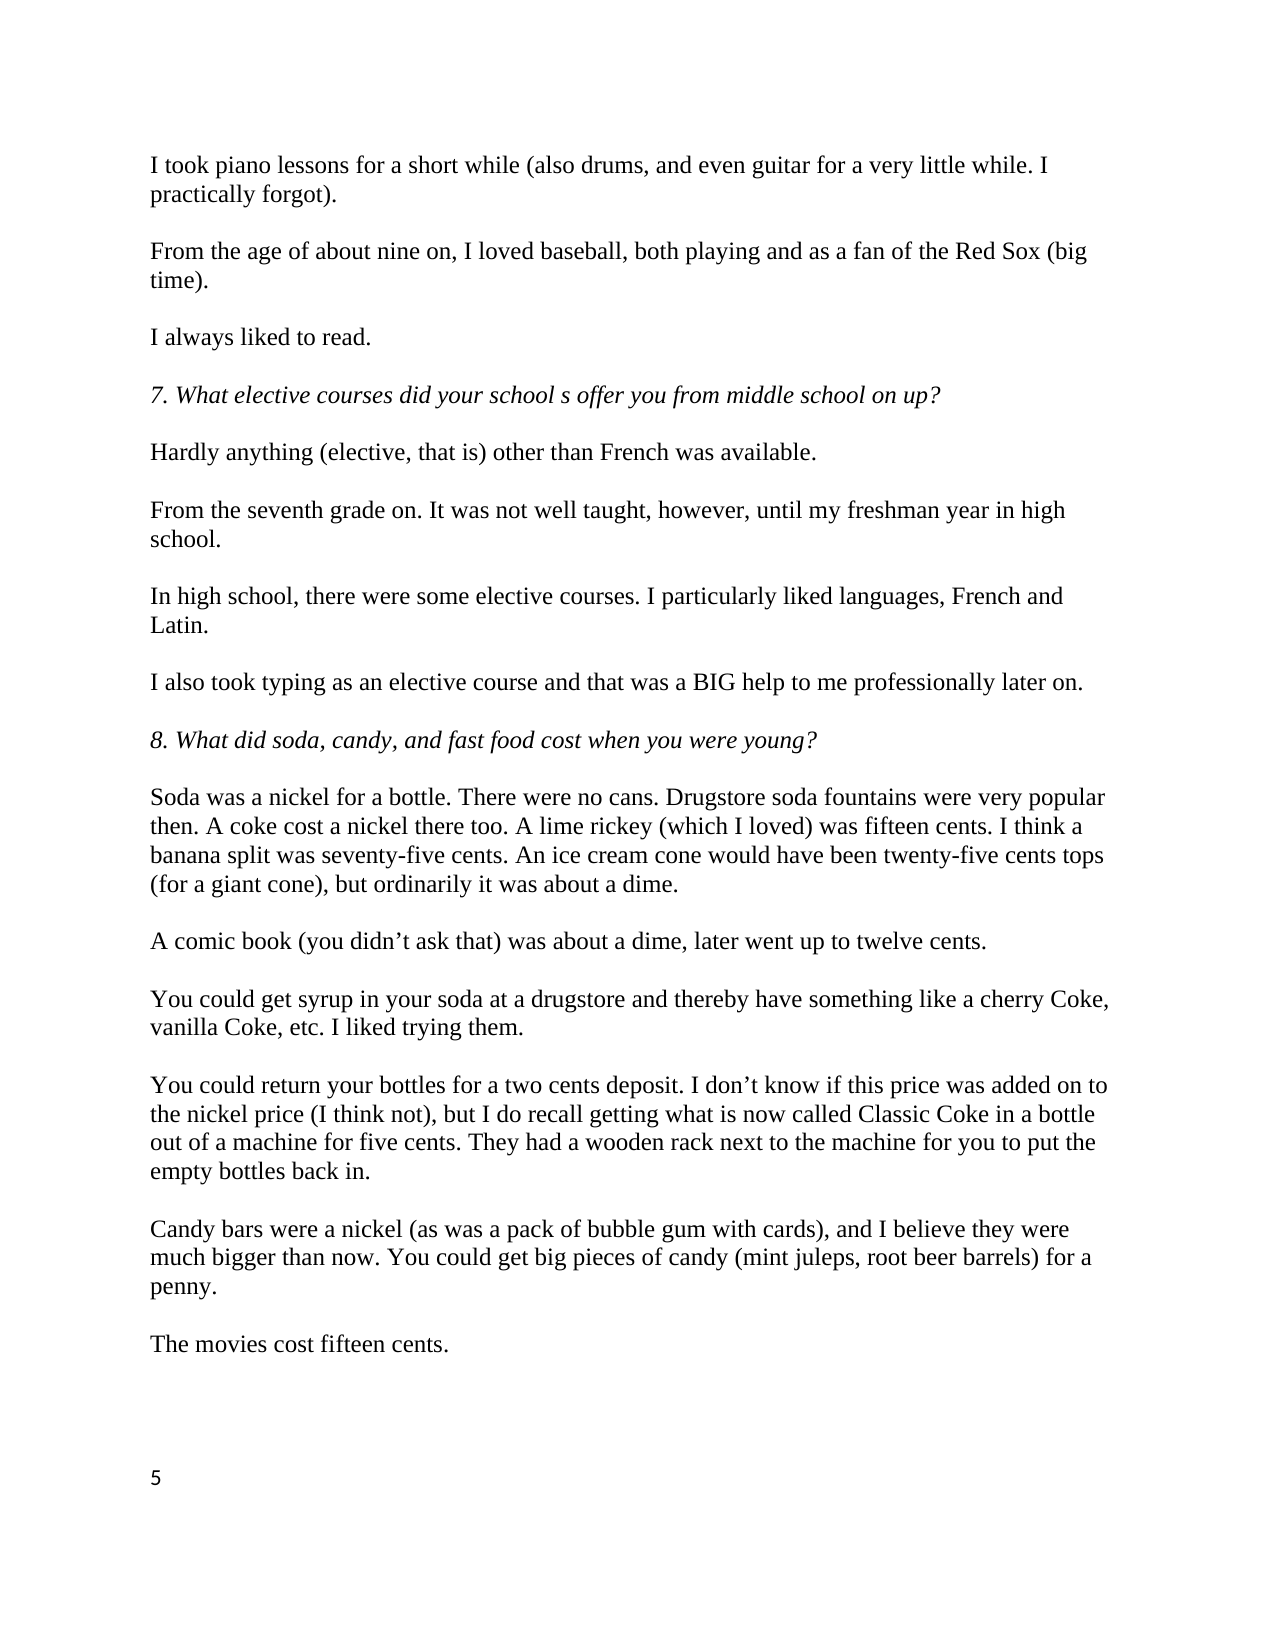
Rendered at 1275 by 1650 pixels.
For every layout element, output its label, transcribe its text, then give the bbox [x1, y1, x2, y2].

text 7. What elective courses did your school s offer you from middle school on up? [150, 380, 1125, 409]
text You could return your bottles for a two cents deposit. I don’t know if this price was added on to the nickel price (I think not), but I do recall getting what is now called Classic Coke in a bottle out of a machine for five cents. They had a wooden rack next to the machine for you to put the empty bottles back in. [150, 1070, 1125, 1185]
text 8. What did soda, candy, and fast food cost when you were young? [150, 725, 1125, 754]
text A comic book (you didn’t ask that) was about a dime, later went up to twelve cents. [150, 926, 1125, 955]
text Candy bars were a nickel (as was a pack of bubble gum with cards), and I believe they were much bigger than now. You could get big pieces of candy (mint juleps, root beer barrels) for a penny. [150, 1214, 1125, 1300]
text From the seventh grade on. It was not well taught, however, until my freshman year in high school. [150, 495, 1125, 552]
text I also took typing as an elective course and that was a BIG help to me professionally later on. [150, 667, 1125, 696]
text You could get syrup in your soda at a drugstore and thereby have something like a cherry Coke, vanilla Coke, etc. I liked trying them. [150, 984, 1125, 1041]
text From the age of about nine on, I loved baseball, both playing and as a fan of the Red Sox (big time). [150, 236, 1125, 294]
text Soda was a nickel for a bottle. There were no cans. Drugstore soda fountains were very popular then. A coke cost a nickel there too. A lime rickey (which I loved) was fifteen cents. I think a banana split was seventy-five cents. An ice cream cone would have been twenty-five cents tops (for a giant cone), but ordinarily it was about a dime. [150, 782, 1125, 897]
text I took piano lessons for a short while (also drums, and even guitar for a very little while. I practically forgot). [150, 150, 1125, 207]
text Hardly anything (elective, that is) other than French was available. [150, 437, 1125, 466]
text I always liked to read. [150, 322, 1125, 351]
text The movies cost fifteen cents. [150, 1329, 1125, 1357]
text In high school, there were some elective courses. I particularly liked languages, French and Latin. [150, 581, 1125, 639]
